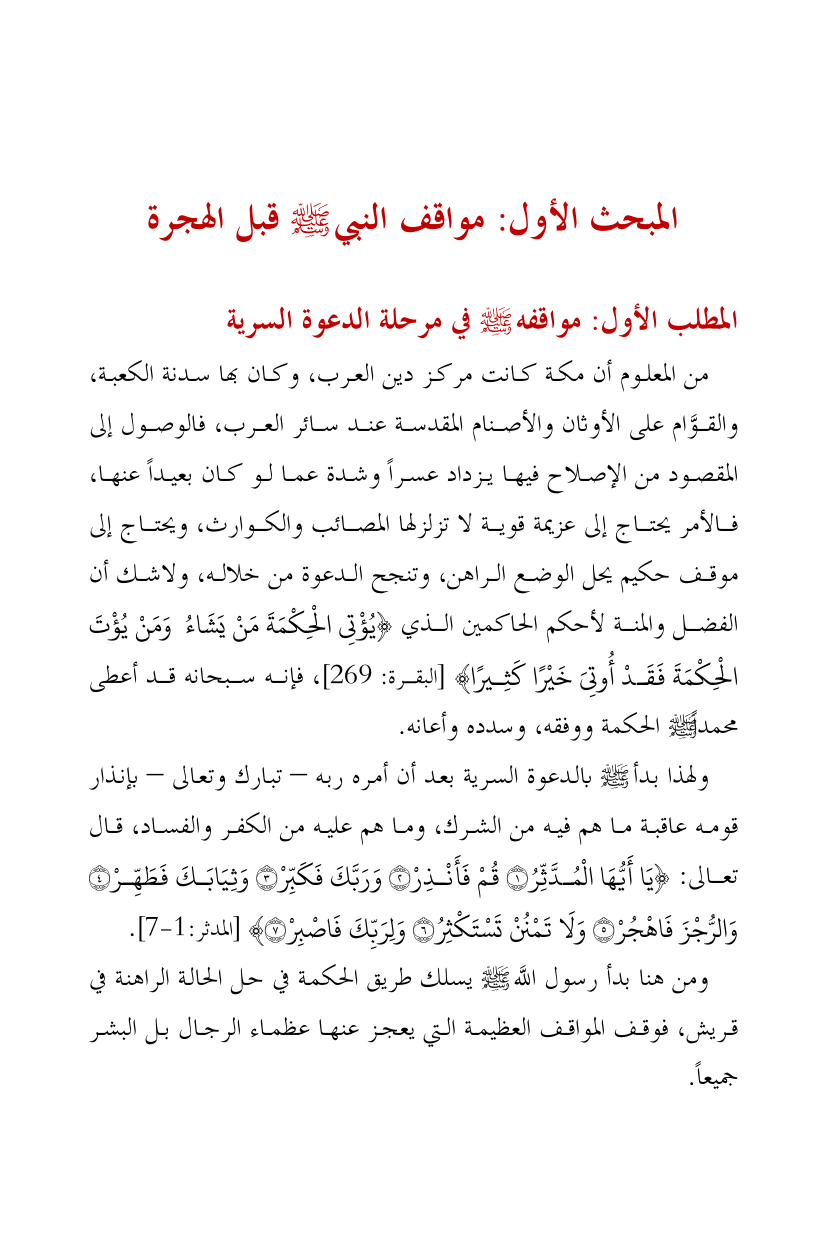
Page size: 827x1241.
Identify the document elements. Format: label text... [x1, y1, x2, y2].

text المطلب الأول: مواقفه ج في مرحلة الدعوة السرية [89, 293, 738, 351]
text من المعلوم أن مكة كانت مركز دين العرب، وكان بها سدنة الكعبة، والقوَّام على الأوثان والأصنام المقدسة عند سائر العرب، فالوصول إلى المقصود من الإصلاح فيها يزداد عسراً وشدة عما لو كان بعيداً عنها، فالأمر يحتاج إلى عزيمة قوية لا تزلزلها المصائب والكوارث، ويحتاج إلى موقف حكيم يحل الوضع الراهن، وتنجح الدعوة من خلاله، ولاشك أن الفضل والمنة لأحكم الحاكمين الذي ﴿يُؤْتِي الْحِكْمَةَ مَنْ يَشَاءُ وَمَنْ يُؤْتَ الْحِكْمَةَ فَقَدْ أُوتِيَ خَيْرًا كَثِيرًا﴾ [البقرة: 269]، فإنه سبحانه قد أعطى محمداًج الحكمة ووفقه، وسدده وأعانه. [89, 351, 738, 752]
text ولهذا بدأ ج بالدعوة السرية بعد أن أمره ربه – تبارك وتعالى – بإنذار قومه عاقبة ما هم فيه من الشرك، وما هم عليه من الكفر والفساد، قال تعالى: ﴿يَا أَيُّهَا الْمُدَّثِّرُ١ قُمْ فَأَنْذِرْ٢ وَرَبَّكَ فَكَبِّرْ٣ وَثِيَابَكَ فَطَهِّرْ٤ وَالرُّجْزَ فَاهْجُرْ٥ وَلَا تَمْنُنْ تَسْتَكْثِرُ٦ وَلِرَبِّكَ فَاصْبِرْ٧﴾ [المدثر:1-7]. [89, 752, 738, 954]
text ومن هنا بدأ رسول اللَّه ج يسلك طريق الحكمة في حل الحالة الراهنة في قريش، فوقف المواقف العظيمة التي يعجز عنها عظماء الرجال بل البشر جميعاً. [89, 954, 738, 1103]
text المبحث الأول: مواقف النبي ج قبل الهجرة [89, 186, 738, 256]
